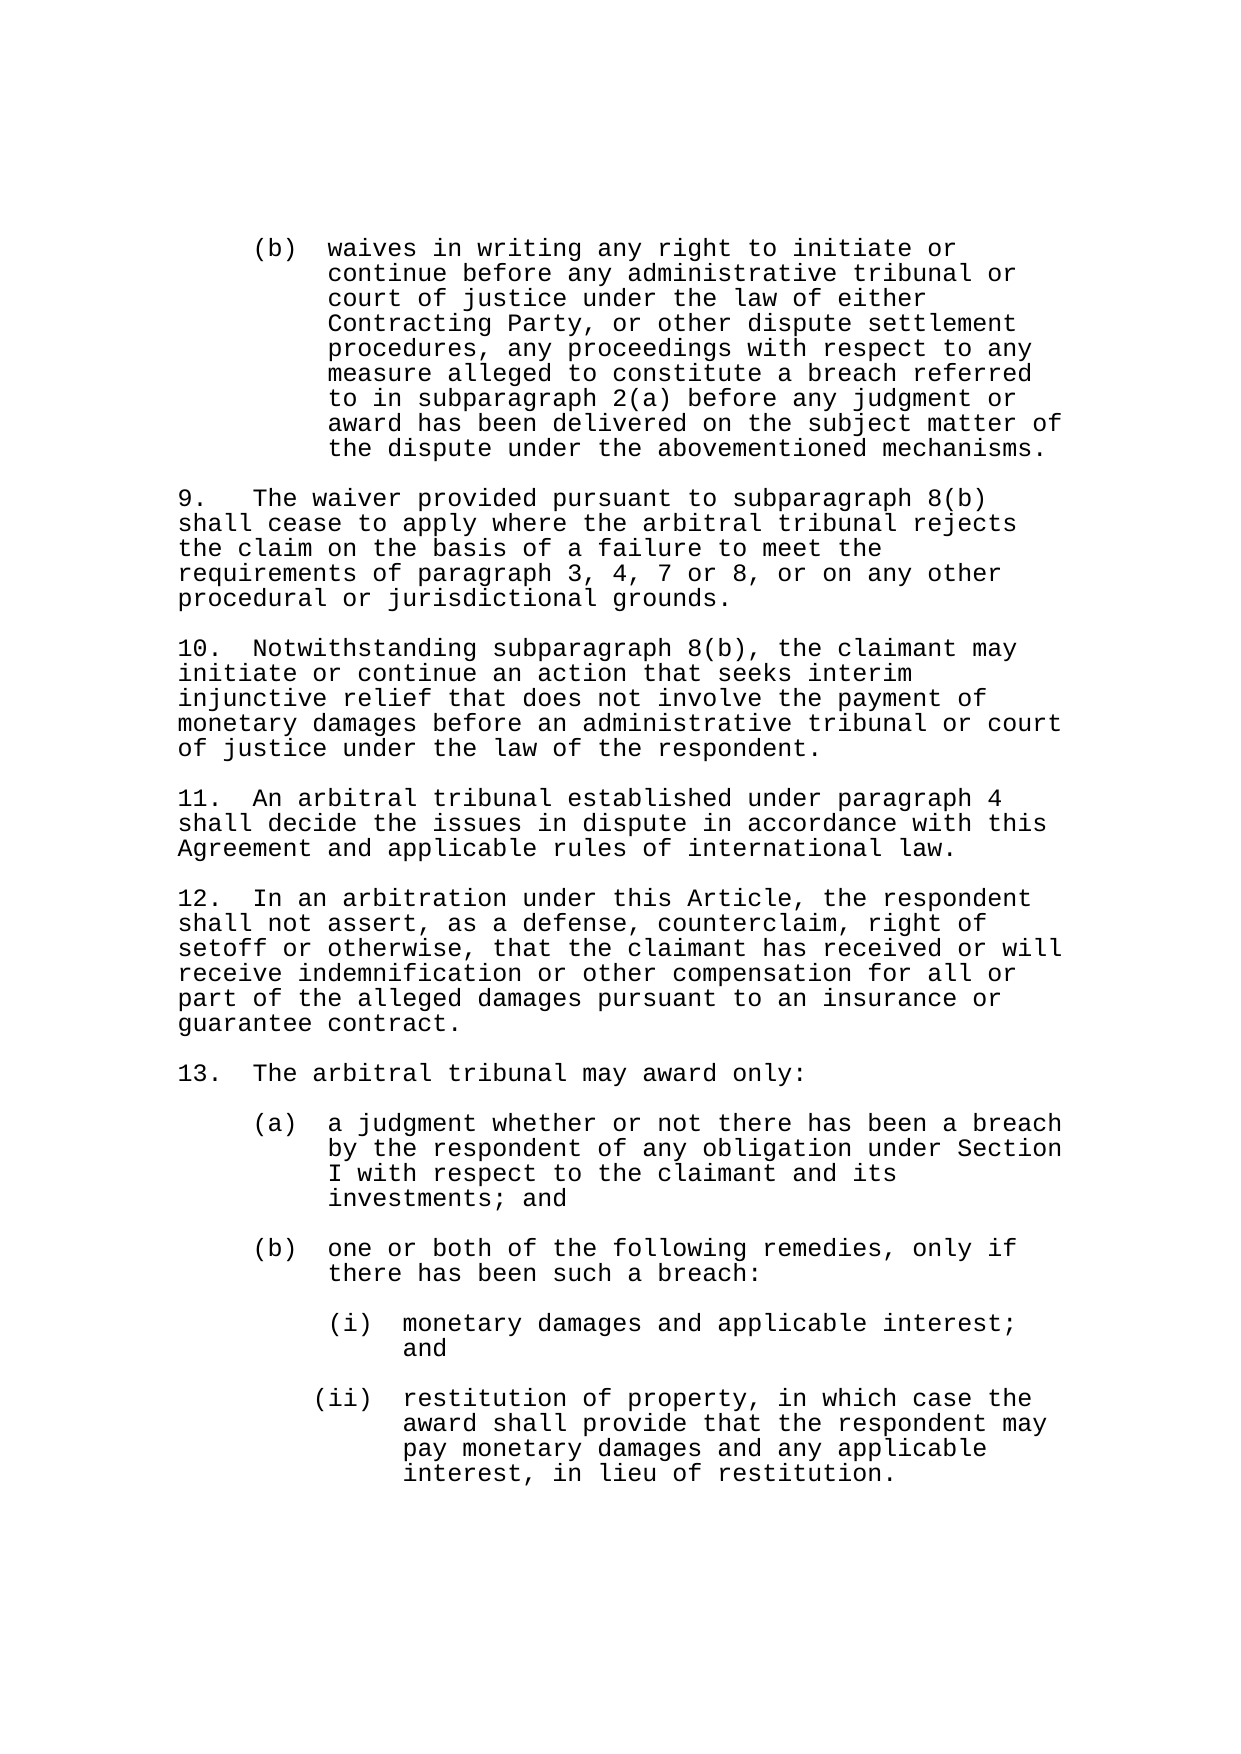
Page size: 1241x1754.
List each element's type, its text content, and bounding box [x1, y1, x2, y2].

text (a) a judgment whether or not there has been a breach by the respondent of any obligation under Section I with respect to the claimant and its investments; and [177, 1111, 1063, 1211]
text (ii) restitution of property, in which case the award shall provide that the respondent may pay monetary damages and any applicable interest, in lieu of restitution. [177, 1386, 1063, 1486]
text 13. The arbitral tribunal may award only: [177, 1061, 1063, 1086]
text (i) monetary damages and applicable interest; and [177, 1311, 1063, 1361]
text (b) waives in writing any right to initiate or continue before any administrative tribunal or court of justice under the law of either Contracting Party, or other dispute settlement procedures, any proceedings with respect to any measure alleged to constitute a breach referred to in subparagraph 2(a) before any judgment or award has been delivered on the subject matter of the dispute under the abovementioned mechanisms. [177, 236, 1063, 461]
text 9. The waiver provided pursuant to subparagraph 8(b) shall cease to apply where the arbitral tribunal rejects the claim on the basis of a failure to meet the requirements of paragraph 3, 4, 7 or 8, or on any other procedural or jurisdictional grounds. [177, 486, 1063, 611]
text 10. Notwithstanding subparagraph 8(b), the claimant may initiate or continue an action that seeks interim injunctive relief that does not involve the payment of monetary damages before an administrative tribunal or court of justice under the law of the respondent. [177, 636, 1063, 761]
text (b) one or both of the following remedies, only if there has been such a breach: [177, 1236, 1063, 1286]
text 11. An arbitral tribunal established under paragraph 4 shall decide the issues in dispute in accordance with this Agreement and applicable rules of international law. [177, 786, 1063, 861]
text 12. In an arbitration under this Article, the respondent shall not assert, as a defense, counterclaim, right of setoff or otherwise, that the claimant has received or will receive indemnification or other compensation for all or part of the alleged damages pursuant to an insurance or guarantee contract. [177, 886, 1063, 1036]
